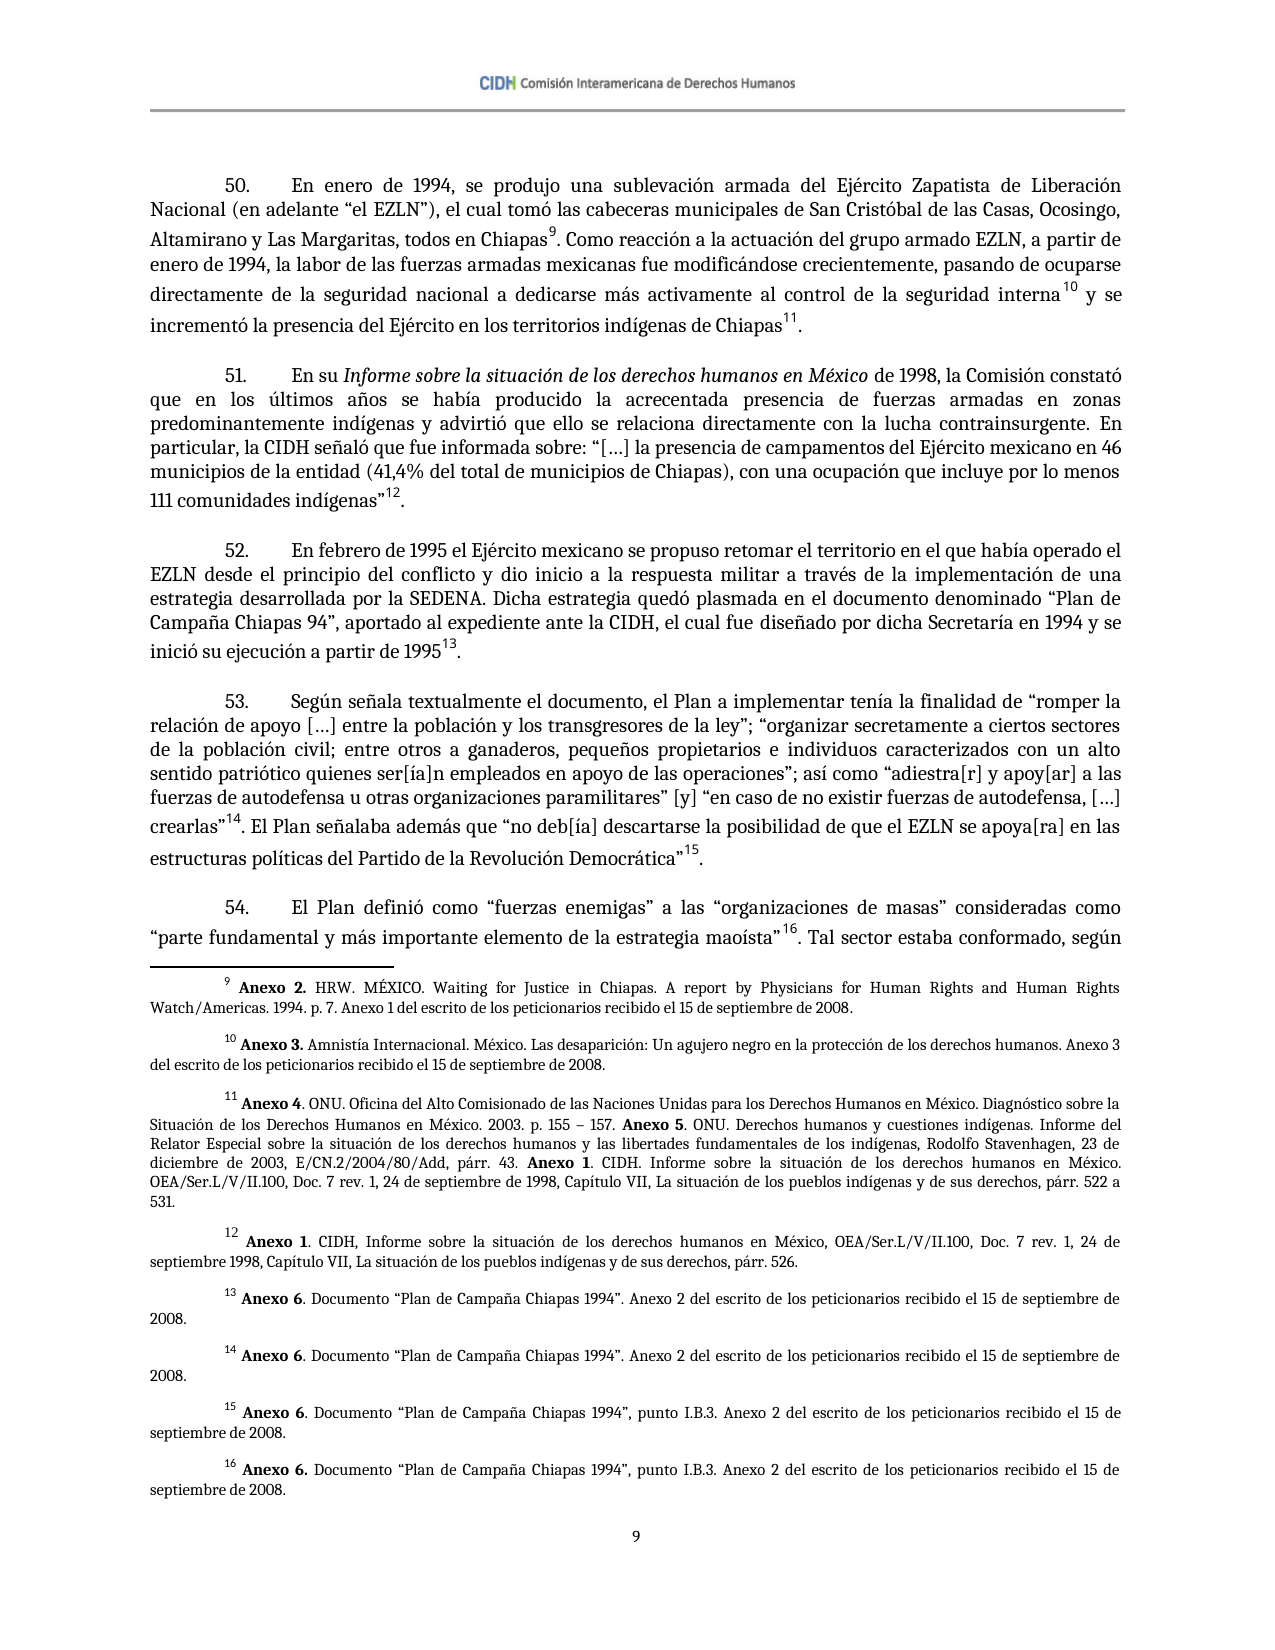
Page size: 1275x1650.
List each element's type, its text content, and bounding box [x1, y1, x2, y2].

list En enero de 1994, se produjo una sublevación armada del Ejército Zapatista de Liberación Nacional (en adelante “el EZLN”), el cual tomó las cabeceras municipales de San Cristóbal de las Casas, Ocosingo, Altamirano y Las Margaritas, todos en Chiapas. Como reacción a la actuación del grupo armado EZLN, a partir de enero de 1994, la labor de las fuerzas armadas mexicanas fue modificándose crecientemente, pasando de ocuparse directamente de la seguridad nacional a dedicarse más activamente al control de la seguridad interna y se incrementó la presencia del Ejército en los territorios indígenas de Chiapas. [150, 174, 1122, 339]
list Según señala textualmente el documento, el Plan a implementar tenía la finalidad de “romper la relación de apoyo […] entre la población y los transgresores de la ley”; “organizar secretamente a ciertos sectores de la población civil; entre otros a ganaderos, pequeños propietarios e individuos caracterizados con un alto sentido patriótico quienes ser[ía]n empleados en apoyo de las operaciones”; así como “adiestra[r] y apoy[ar] a las fuerzas de autodefensa u otras organizaciones paramilitares” [y] “en caso de no existir fuerzas de autodefensa, […] crearlas”. El Plan señalaba además que “no deb[ía] descartarse la posibilidad de que el EZLN se apoya[ra] en las estructuras políticas del Partido de la Revolución Democrática”. [150, 689, 1122, 872]
list En febrero de 1995 el Ejército mexicano se propuso retomar el territorio en el que había operado el EZLN desde el principio del conflicto y dio inicio a la respuesta militar a través de la implementación de una estrategia desarrollada por la SEDENA. Dicha estrategia quedó plasmada en el documento denominado “Plan de Campaña Chiapas 94”, aportado al expediente ante la CIDH, el cual fue diseñado por dicha Secretaría en 1994 y se inició su ejecución a partir de 1995. [150, 538, 1122, 666]
picture [474, 75, 798, 92]
list El Plan definió como “fuerzas enemigas” a las “organizaciones de masas” consideradas como “parte fundamental y más importante elemento de la estrategia maoísta”. Tal sector estaba conformado, según este documento, por organizaciones “sociales reales o de fachadas, en los sectores: Magisterial, Estudiantil, Popular, Laboral, Étnicas, Religiosas, Campesinas, Otras”. [150, 896, 1122, 951]
list En su Informe sobre la situación de los derechos humanos en México de 1998, la Comisión constató que en los últimos años se había producido la acrecentada presencia de fuerzas armadas en zonas predominantemente indígenas y advirtió que ello se relaciona directamente con la lucha contrainsurgente. En particular, la CIDH señaló que fue informada sobre: “[…] la presencia de campamentos del Ejército mexicano en 46 municipios de la entidad (41,4% del total de municipios de Chiapas), con una ocupación que incluye por lo menos 111 comunidades indígenas”. [150, 363, 1122, 514]
